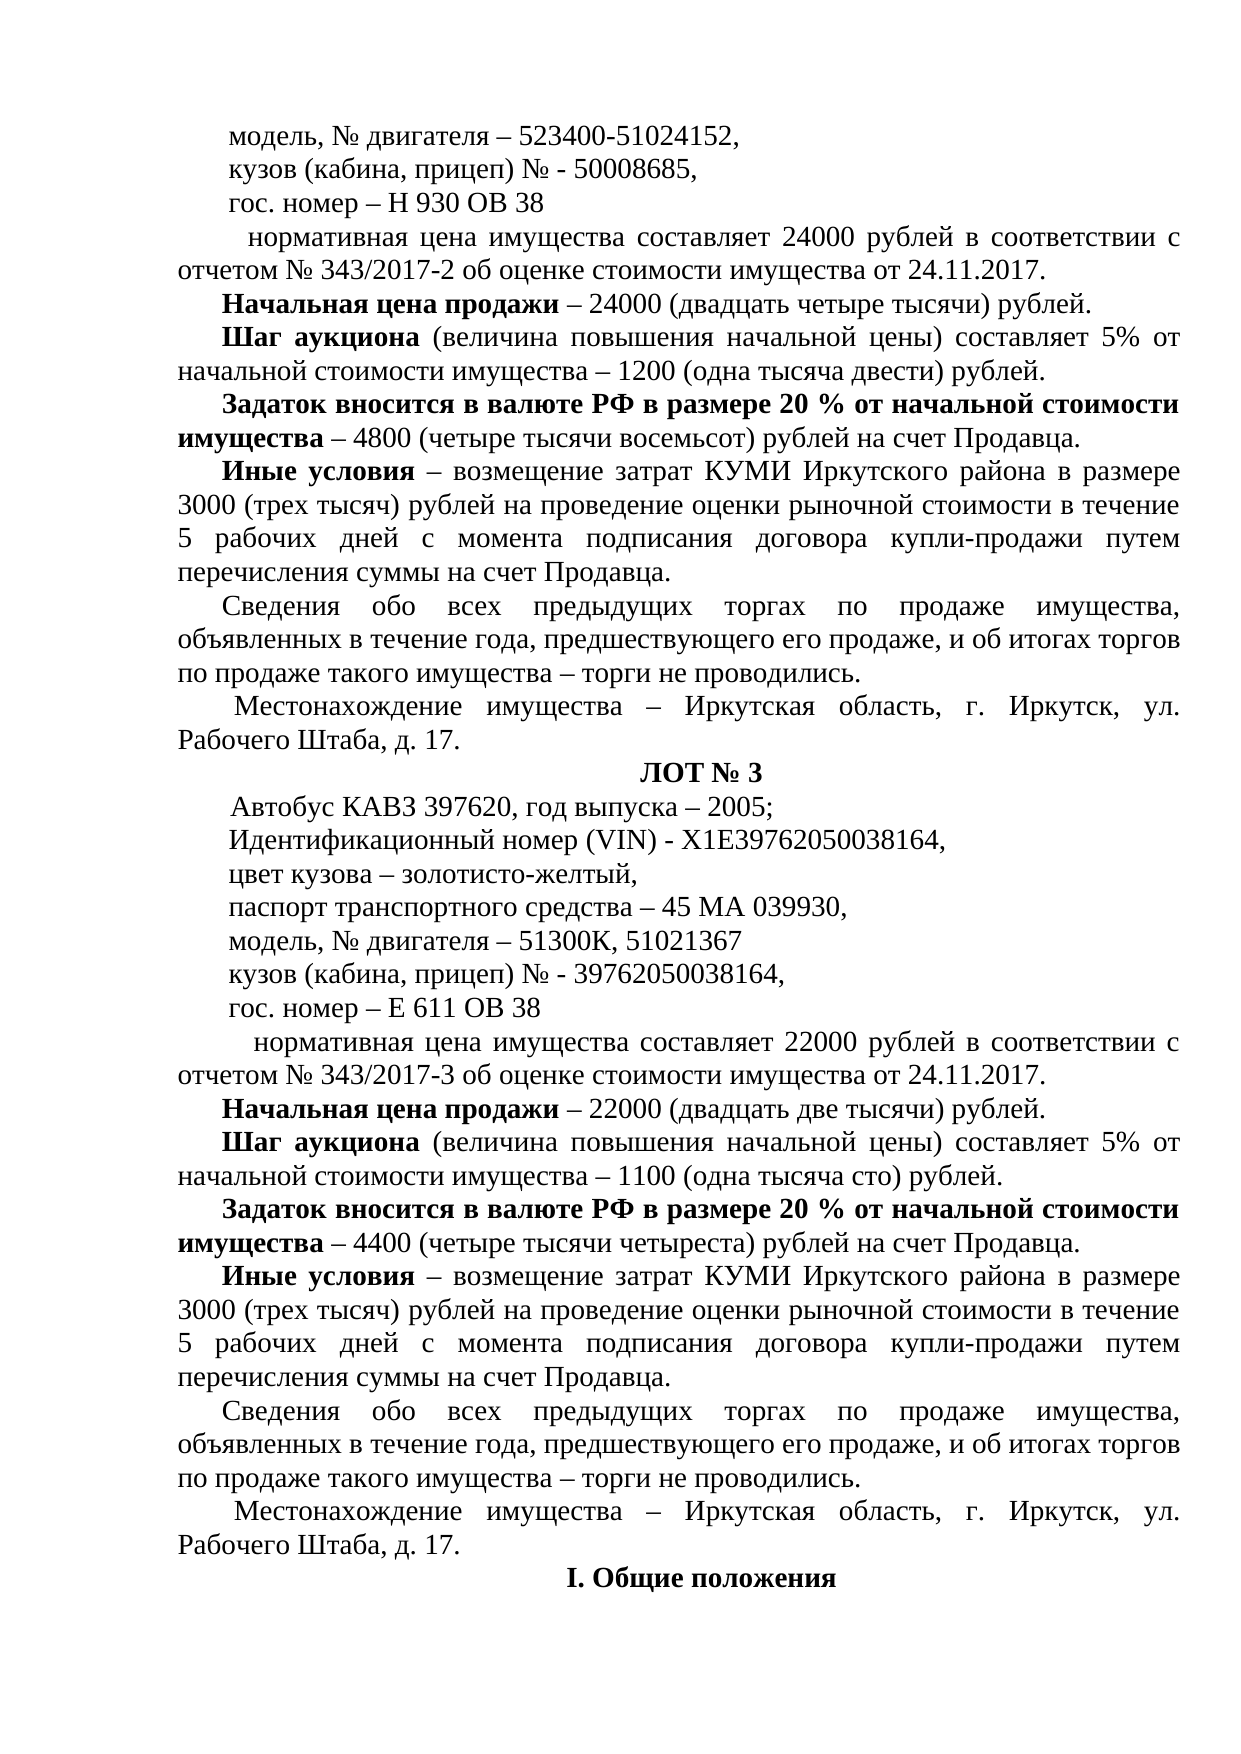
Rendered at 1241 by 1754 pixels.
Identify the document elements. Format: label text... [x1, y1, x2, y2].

text цвет кузова – золотисто-желтый, [177, 856, 1181, 889]
text Местонахождение имущества – Иркутская область, г. Иркутск, ул. Рабочего Штаба, д. 17. [177, 688, 1181, 755]
text кузов (кабина, прицеп) № - 39762050038164, [177, 957, 1181, 990]
text I. Общие положения [177, 1560, 1181, 1594]
text Начальная цена продажи – 24000 (двадцать четыре тысячи) рублей. [177, 286, 1181, 319]
text Сведения обо всех предыдущих торгах по продаже имущества, объявленных в течение года, предшествующего его продаже, и об итогах торгов по продаже такого имущества – торги не проводились. [177, 588, 1181, 688]
text Сведения обо всех предыдущих торгах по продаже имущества, объявленных в течение года, предшествующего его продаже, и об итогах торгов по продаже такого имущества – торги не проводились. [177, 1393, 1181, 1493]
text кузов (кабина, прицеп) № - 50008685, [177, 152, 1181, 185]
text гос. номер – Н 930 ОВ 38 [177, 185, 1181, 219]
text нормативная цена имущества составляет 22000 рублей в соответствии с отчетом № 343/2017-3 об оценке стоимости имущества от 24.11.2017. [177, 1024, 1181, 1091]
text Шаг аукциона (величина повышения начальной цены) составляет 5% от начальной стоимости имущества – 1100 (одна тысяча сто) рублей. [177, 1124, 1181, 1191]
text Задаток вносится в валюте РФ в размере 20 % от начальной стоимости имущества – 4400 (четыре тысячи четыреста) рублей на счет Продавца. [177, 1191, 1181, 1258]
text ЛОТ № 3 [177, 755, 1181, 789]
text гос. номер – Е 611 ОВ 38 [177, 990, 1181, 1024]
text Начальная цена продажи – 22000 (двадцать две тысячи) рублей. [177, 1091, 1181, 1124]
text нормативная цена имущества составляет 24000 рублей в соответствии с отчетом № 343/2017-2 об оценке стоимости имущества от 24.11.2017. [177, 219, 1181, 286]
text Идентификационный номер (VIN) - Х1Е39762050038164, [177, 822, 1181, 856]
text модель, № двигателя – 523400-51024152, [177, 118, 1181, 152]
text Автобус КАВЗ 397620, год выпуска – 2005; [177, 789, 1181, 822]
text паспорт транспортного средства – 45 МА 039930, [177, 889, 1181, 923]
text Задаток вносится в валюте РФ в размере 20 % от начальной стоимости имущества – 4800 (четыре тысячи восемьсот) рублей на счет Продавца. [177, 386, 1181, 453]
text Местонахождение имущества – Иркутская область, г. Иркутск, ул. Рабочего Штаба, д. 17. [177, 1493, 1181, 1560]
text модель, № двигателя – 51300К, 51021367 [177, 923, 1181, 957]
text Шаг аукциона (величина повышения начальной цены) составляет 5% от начальной стоимости имущества – 1200 (одна тысяча двести) рублей. [177, 319, 1181, 386]
